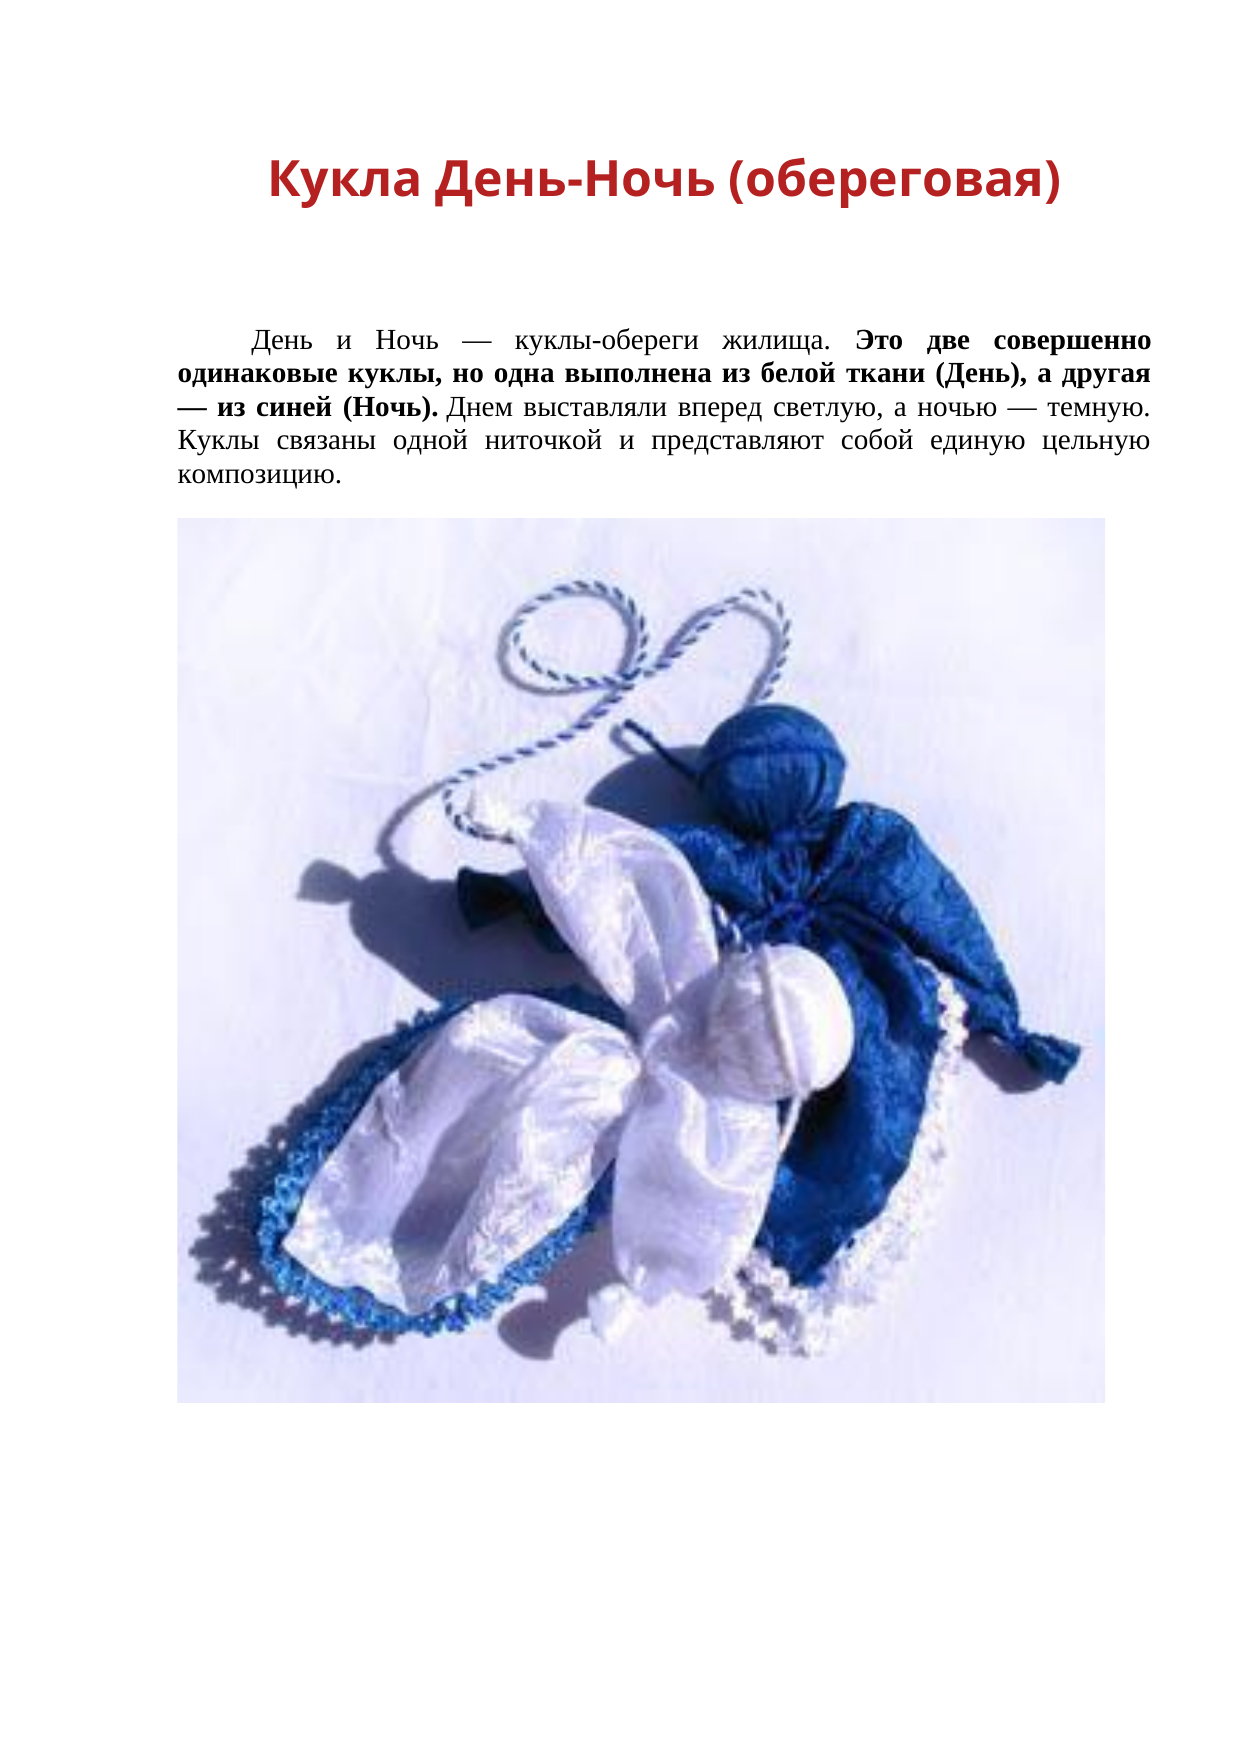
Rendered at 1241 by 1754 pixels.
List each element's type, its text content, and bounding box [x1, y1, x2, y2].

text День и Ночь — куклы-обереги жилища. Это две совершенно одинаковые куклы, но одна выполнена из белой ткани (День), а другая — из синей (Ночь). Днем выставляли вперед светлую, а ночью — темную. Куклы связаны одной ниточкой и представляют собой единую цельную композицию. [177, 322, 1152, 489]
picture [177, 518, 1106, 1403]
text Кукла День-Ночь (обереговая) [177, 143, 1152, 211]
